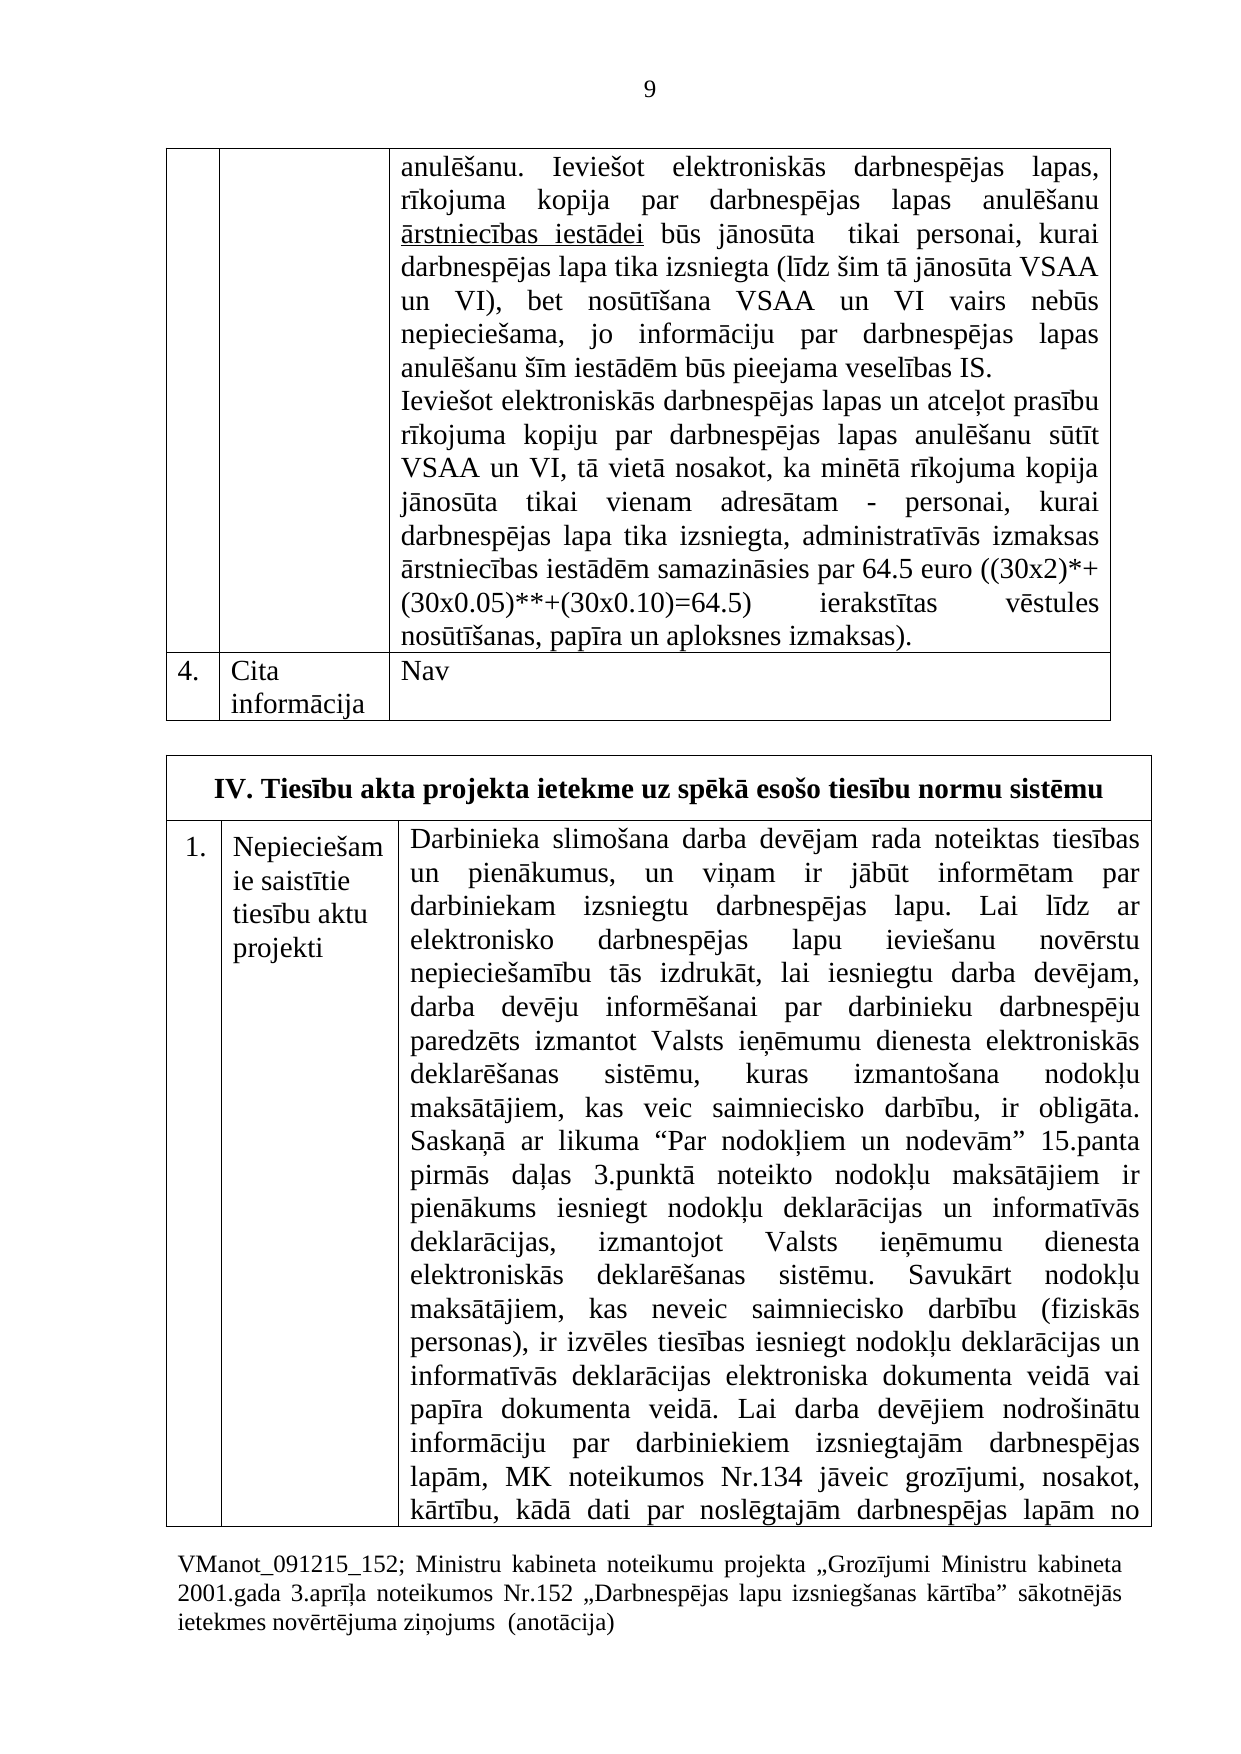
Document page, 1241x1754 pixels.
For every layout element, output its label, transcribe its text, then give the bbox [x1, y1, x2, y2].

table_cell 4. [167, 653, 219, 720]
table_cell 3. [167, 149, 219, 652]
table_header IV. Tiesību akta projekta ietekme uz spēkā esošo tiesību normu sistēmu [167, 756, 1151, 820]
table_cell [390, 149, 1110, 652]
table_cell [220, 149, 389, 652]
table_cell Nav [390, 653, 1110, 720]
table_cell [399, 821, 1151, 1526]
table_cell Cita informācija [220, 653, 389, 720]
table_cell 1. [167, 821, 221, 1526]
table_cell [222, 821, 398, 1526]
